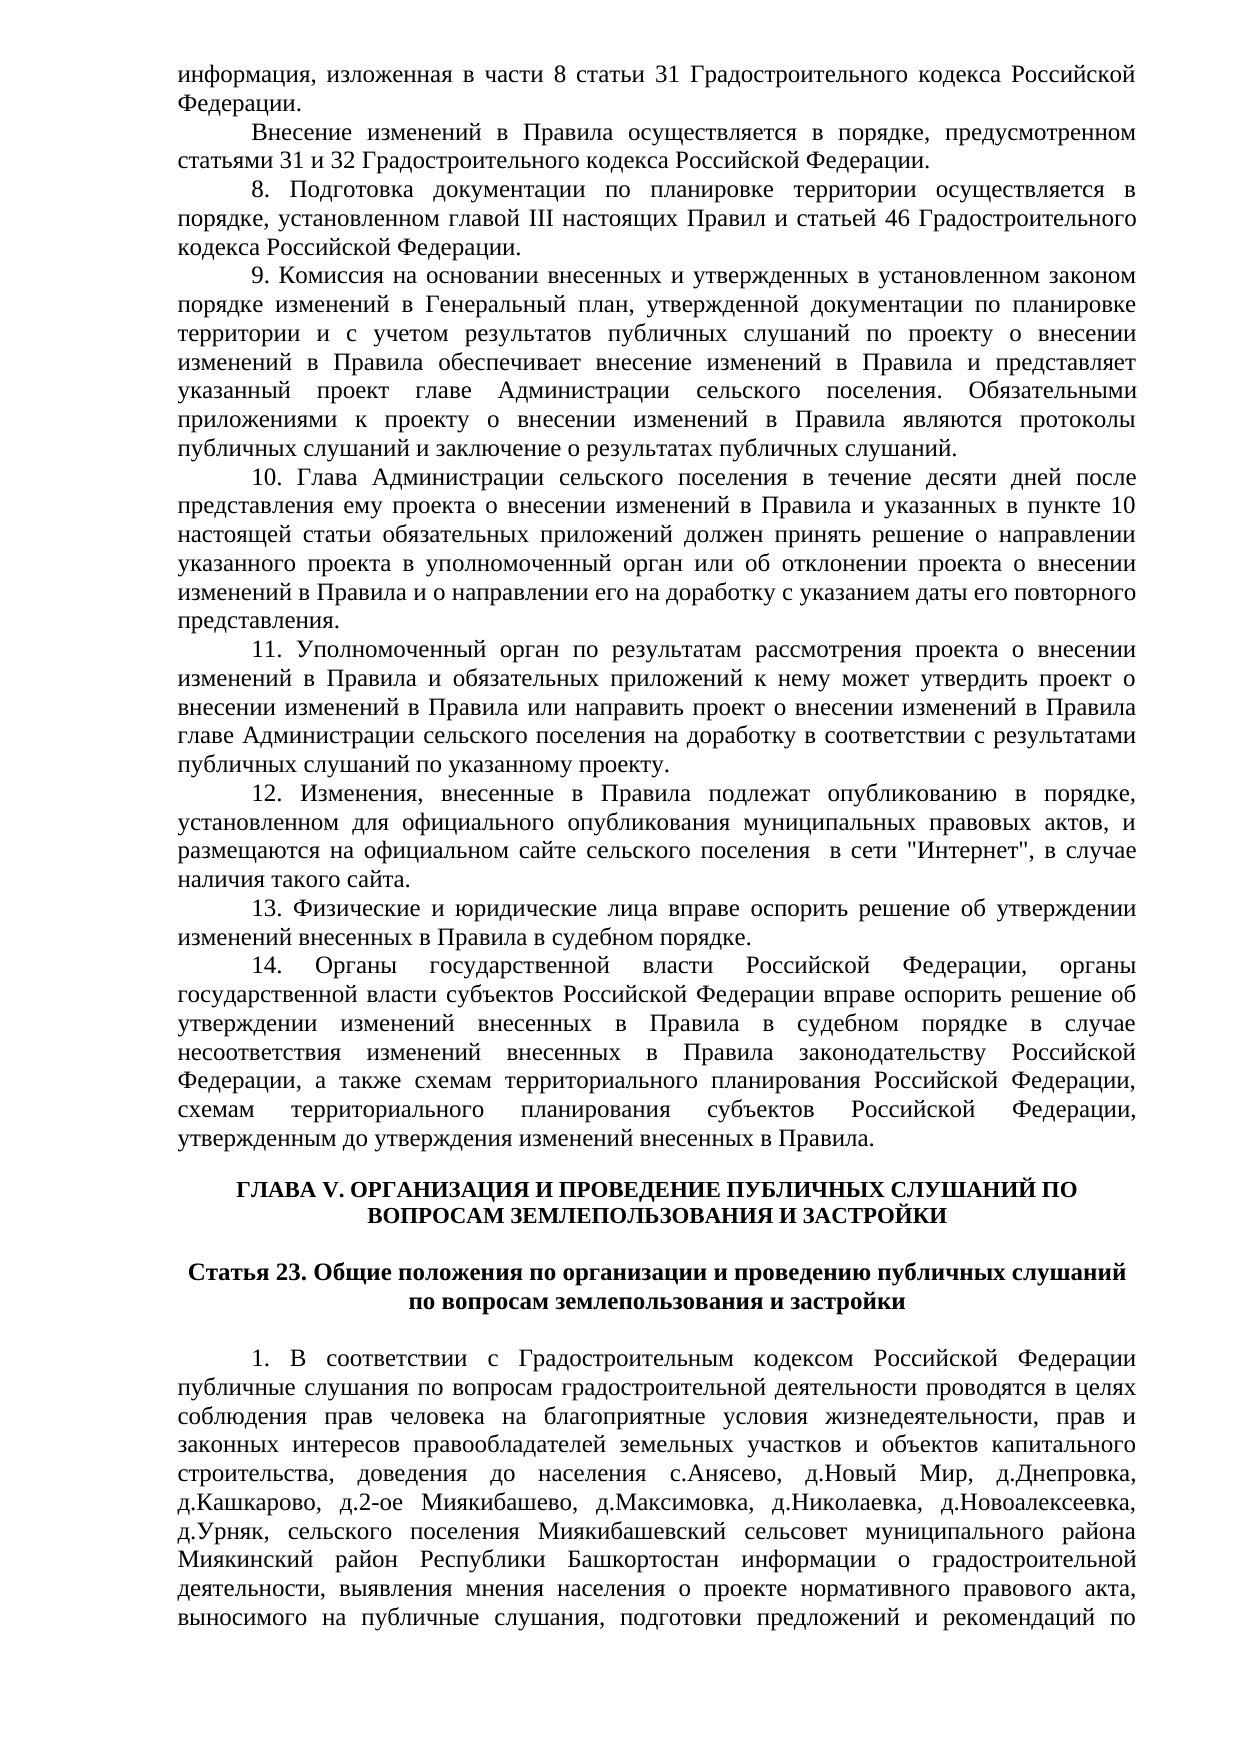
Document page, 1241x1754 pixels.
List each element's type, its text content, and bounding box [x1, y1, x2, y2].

text 14. Органы государственной власти Российской Федерации, органы государственной власти субъектов Российской Федерации вправе оспорить решение об утверждении изменений внесенных в Правила в судебном порядке в случае несоответствия изменений внесенных в Правила законодательству Российской Федерации, а также схемам территориального планирования Российской Федерации, схемам территориального планирования субъектов Российской Федерации, утвержденным до утверждения изменений внесенных в Правила. [177, 950, 1137, 1152]
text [177, 59, 1137, 117]
text Статья 23. Общие положения по организации и проведению публичных слушаний по вопросам землепользования и застройки [177, 1257, 1137, 1314]
text ГЛАВА V. ОРГАНИЗАЦИЯ И ПРОВЕДЕНИЕ ПУБЛИЧНЫХ СЛУШАНИЙ ПО ВОПРОСАМ ЗЕМЛЕПОЛЬЗОВАНИЯ И ЗАСТРОЙКИ [177, 1176, 1137, 1228]
text 12. Изменения, внесенные в Правила подлежат опубликованию в порядке, установленном для официального опубликования муниципальных правовых актов, и размещаются на официальном сайте сельского поселения в сети "Интернет", в случае наличия такого сайта. [177, 778, 1137, 893]
text Внесение изменений в Правила осуществляется в порядке, предусмотренном статьями 31 и 32 Градостроительного кодекса Российской Федерации. [177, 117, 1137, 174]
text 13. Физические и юридические лица вправе оспорить решение об утверждении изменений внесенных в Правила в судебном порядке. [177, 893, 1137, 950]
text 9. Комиссия на основании внесенных и утвержденных в установленном законом порядке изменений в Генеральный план, утвержденной документации по планировке территории и с учетом результатов публичных слушаний по проекту о внесении изменений в Правила обеспечивает внесение изменений в Правила и представляет указанный проект главе Администрации сельского поселения. Обязательными приложениями к проекту о внесении изменений в Правила являются протоколы публичных слушаний и заключение о результатах публичных слушаний. [177, 260, 1137, 462]
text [177, 1343, 1137, 1631]
text 11. Уполномоченный орган по результатам рассмотрения проекта о внесении изменений в Правила и обязательных приложений к нему может утвердить проект о внесении изменений в Правила или направить проект о внесении изменений в Правила главе Администрации сельского поселения на доработку в соответствии с результатами публичных слушаний по указанному проекту. [177, 634, 1137, 778]
text 8. Подготовка документации по планировке территории осуществляется в порядке, установленном главой III настоящих Правил и статьей 46 Градостроительного кодекса Российской Федерации. [177, 174, 1137, 260]
text 10. Глава Администрации сельского поселения в течение десяти дней после представления ему проекта о внесении изменений в Правила и указанных в пункте 10 настоящей статьи обязательных приложений должен принять решение о направлении указанного проекта в уполномоченный орган или об отклонении проекта о внесении изменений в Правила и о направлении его на доработку с указанием даты его повторного представления. [177, 462, 1137, 634]
